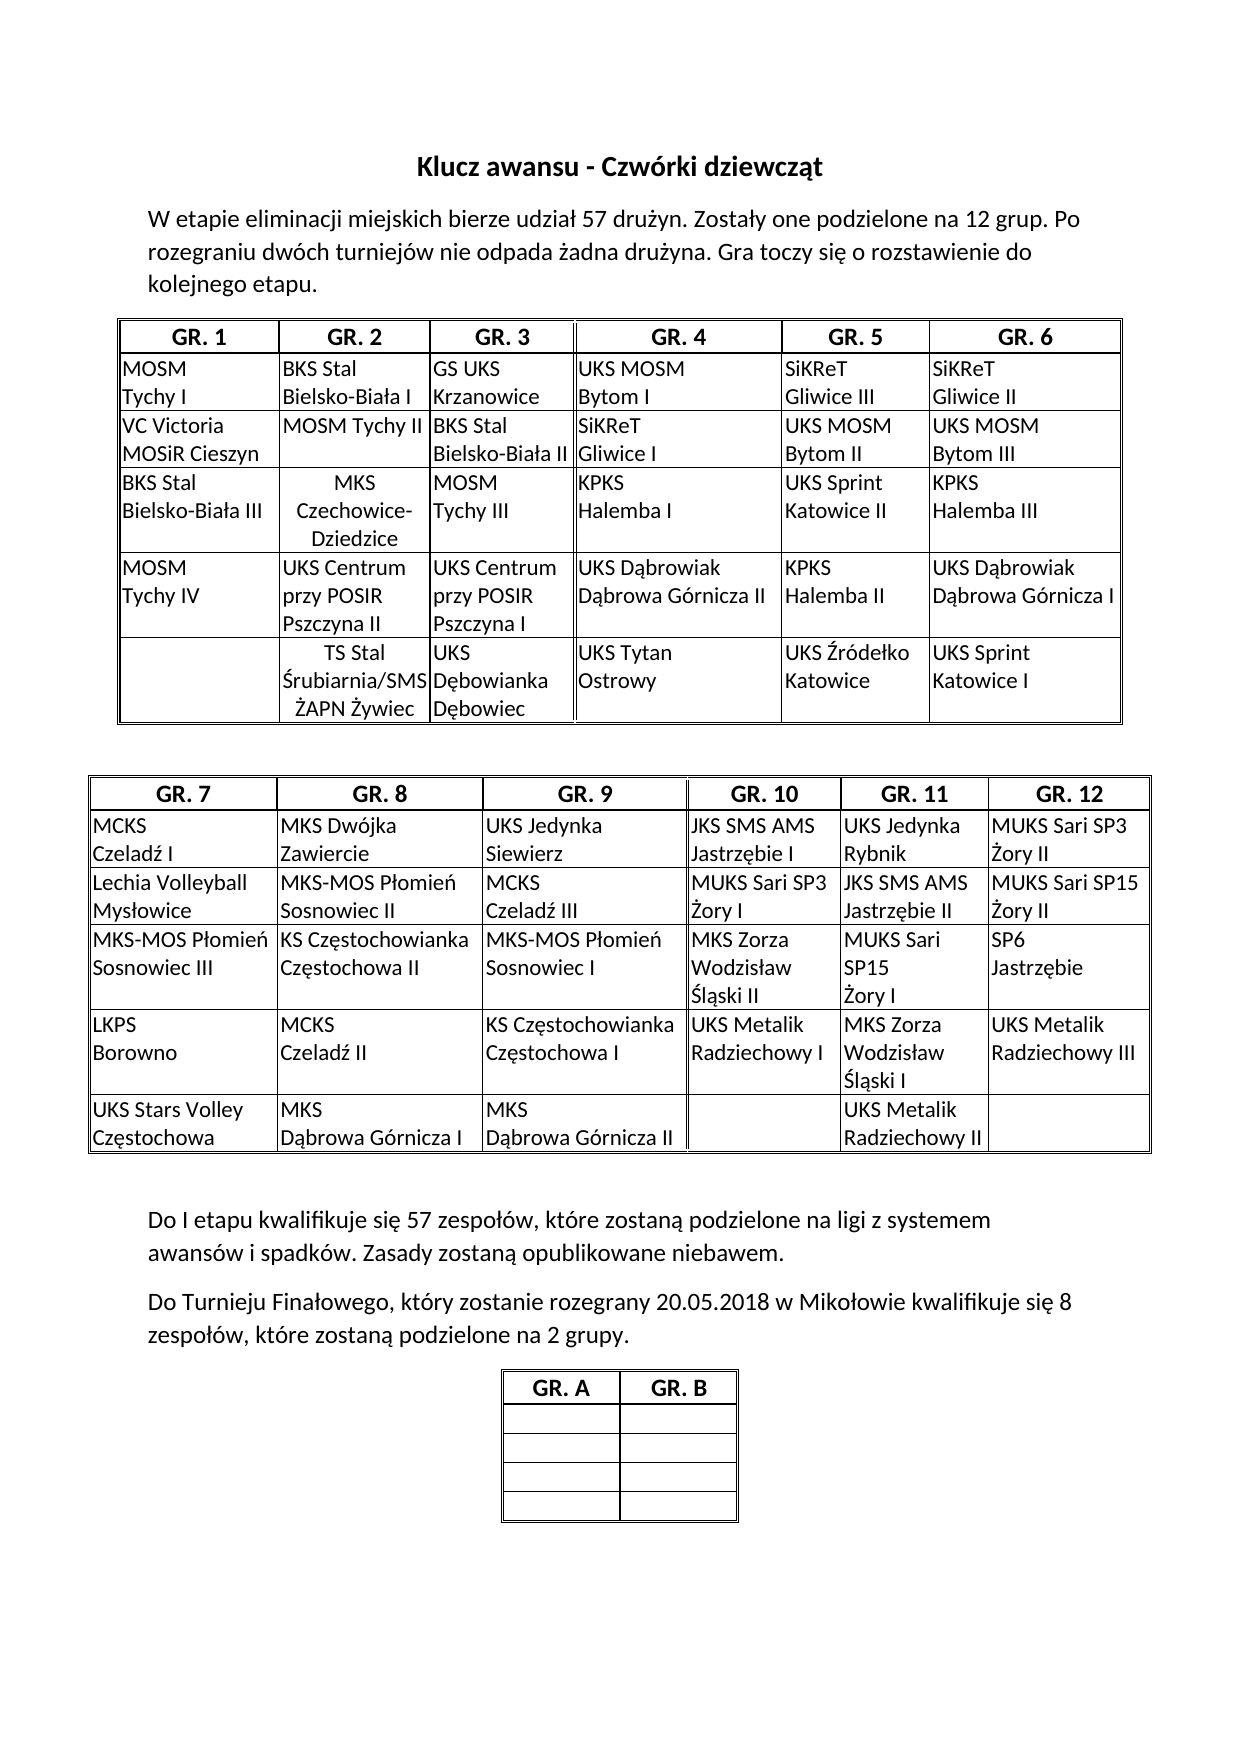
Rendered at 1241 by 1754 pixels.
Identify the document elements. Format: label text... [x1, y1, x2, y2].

table_header GR. 4 [575, 321, 781, 352]
table_cell [504, 1463, 619, 1491]
table_cell UKS Stars Volley Częstochowa [91, 1095, 277, 1151]
table_cell MKS Czechowice-Dziedzice [280, 468, 429, 552]
table_cell GS UKS Krzanowice [431, 354, 573, 410]
table_cell MKS-MOS Płomień Sosnowiec II [278, 868, 482, 924]
table_cell UKS MOSM Bytom I [577, 354, 781, 410]
table_cell [621, 1463, 736, 1491]
table_cell [121, 638, 279, 722]
table_cell SP6 Jastrzębie [989, 925, 1149, 1009]
table_cell UKS MOSM Bytom II [782, 411, 929, 467]
table_cell KS Częstochowianka Częstochowa II [278, 925, 482, 1009]
table_cell UKS Tytan Ostrowy [575, 638, 781, 722]
table_header GR. 9 [483, 776, 688, 809]
table_cell MUKS Sari SP3 Żory I [689, 868, 840, 924]
table_header GR. 10 [688, 778, 840, 809]
table_cell TS Stal Śrubiarnia/SMS ŻAPN Żywiec [280, 638, 429, 722]
table_header GR. 5 [783, 321, 929, 352]
text Do I etapu kwalifikuje się 57 zespołów, które zostaną podzielone na ligi z systemem awansów i spadków. Zasady zostaną opublikowane niebawem. [148, 1204, 1093, 1267]
table_cell MOSM Tychy IV [121, 553, 279, 637]
table_cell VC Victoria MOSiR Cieszyn [121, 411, 279, 467]
table_header GR. 6 [930, 321, 1120, 352]
text Klucz awansu - Czwórki dziewcząt [148, 148, 1093, 183]
table_cell LKPS Borowno [91, 1010, 277, 1094]
table_cell MCKS Czeladź III [483, 868, 686, 924]
table_cell UKS MOSM Bytom III [930, 411, 1120, 467]
table_cell BKS Stal Bielsko-Biała II [431, 411, 573, 467]
table_header GR. 3 [430, 319, 575, 352]
table_header GR. B [621, 1372, 736, 1402]
table_cell MKS-MOS Płomień Sosnowiec I [483, 925, 686, 1009]
table_cell [688, 1095, 840, 1151]
table_cell JKS SMS AMS Jastrzębie II [841, 868, 988, 924]
table_cell JKS SMS AMS Jastrzębie I [689, 811, 840, 867]
table_cell UKS Metalik Radziechowy I [689, 1010, 840, 1094]
table_cell KS Częstochowianka Częstochowa I [483, 1010, 686, 1094]
table_cell [504, 1405, 619, 1433]
table_cell MKS-MOS Płomień Sosnowiec III [91, 925, 277, 1009]
table_header GR. 12 [989, 778, 1149, 809]
table_cell [621, 1405, 736, 1433]
table_cell BKS Stal Bielsko-Biała III [121, 468, 279, 552]
table_header GR. 2 [280, 321, 429, 352]
table_cell SiKReT Gliwice III [782, 354, 929, 410]
table_cell KPKS Halemba III [930, 468, 1120, 552]
table_cell [504, 1434, 619, 1462]
table_cell UKS Dąbrowiak Dąbrowa Górnicza I [930, 553, 1120, 637]
table_header GR. 1 [121, 321, 278, 352]
table_cell MOSM Tychy III [431, 468, 573, 552]
text Do Turnieju Finałowego, który zostanie rozegrany 20.05.2018 w Mikołowie kwalifikuje się 8 zespołów, które zostaną podzielone na 2 grupy. [148, 1286, 1093, 1350]
table_cell UKS Jedynka Rybnik [841, 811, 988, 867]
table_cell MKS Zorza Wodzisław Śląski I [841, 1010, 988, 1094]
table_cell SiKReT Gliwice I [577, 411, 781, 467]
table_header GR. 7 [91, 778, 276, 809]
table_cell MKS Dąbrowa Górnicza I [278, 1095, 482, 1151]
table_cell MOSM Tychy I [121, 354, 279, 410]
table_cell MUKS Sari SP15 Żory I [841, 925, 988, 1009]
table_cell [504, 1492, 619, 1520]
table_cell MUKS Sari SP3 Żory II [989, 811, 1149, 867]
table_cell KPKS Halemba II [782, 553, 929, 637]
table_cell [621, 1492, 736, 1520]
table_cell UKS Metalik Radziechowy III [989, 1010, 1149, 1094]
table_cell BKS Stal Bielsko-Biała I [280, 354, 429, 410]
table_cell [621, 1434, 736, 1462]
table_cell MCKS Czeladź II [278, 1010, 482, 1094]
table_cell [989, 1095, 1149, 1151]
table_cell UKS Jedynka Siewierz [483, 811, 686, 867]
table_cell MKS Zorza Wodzisław Śląski II [689, 925, 840, 1009]
table_cell UKS Sprint Katowice I [930, 638, 1120, 722]
table_cell MCKS Czeladź I [91, 811, 277, 867]
table_cell UKS Metalik Radziechowy II [841, 1095, 988, 1151]
table_header GR. A [504, 1372, 619, 1402]
table_cell UKS Centrum przy POSIR Pszczyna II [280, 553, 429, 637]
table_cell UKS Dębowianka Dębowiec [431, 638, 575, 722]
table_cell KPKS Halemba I [577, 468, 781, 552]
table_cell MUKS Sari SP15 Żory II [989, 868, 1149, 924]
table_cell SiKReT Gliwice II [930, 354, 1120, 410]
table_cell MOSM Tychy II [280, 411, 429, 467]
table_cell Lechia Volleyball Mysłowice [91, 868, 277, 924]
table_header GR. 8 [278, 778, 482, 809]
table_cell UKS Sprint Katowice II [782, 468, 929, 552]
table_cell MKS Dąbrowa Górnicza II [483, 1095, 688, 1151]
table_cell MKS Dwójka Zawiercie [278, 811, 482, 867]
table_cell UKS Źródełko Katowice [782, 638, 929, 722]
text W etapie eliminacji miejskich bierze udział 57 drużyn. Zostały one podzielone na 12 grup. Po rozegraniu dwóch turniejów nie odpada żadna drużyna. Gra toczy się o rozstawienie do kolejnego etapu. [148, 203, 1093, 299]
table_header GR. 11 [842, 778, 988, 809]
table_cell UKS Dąbrowiak Dąbrowa Górnicza II [577, 553, 781, 637]
table_cell UKS Centrum przy POSIR Pszczyna I [431, 553, 573, 637]
